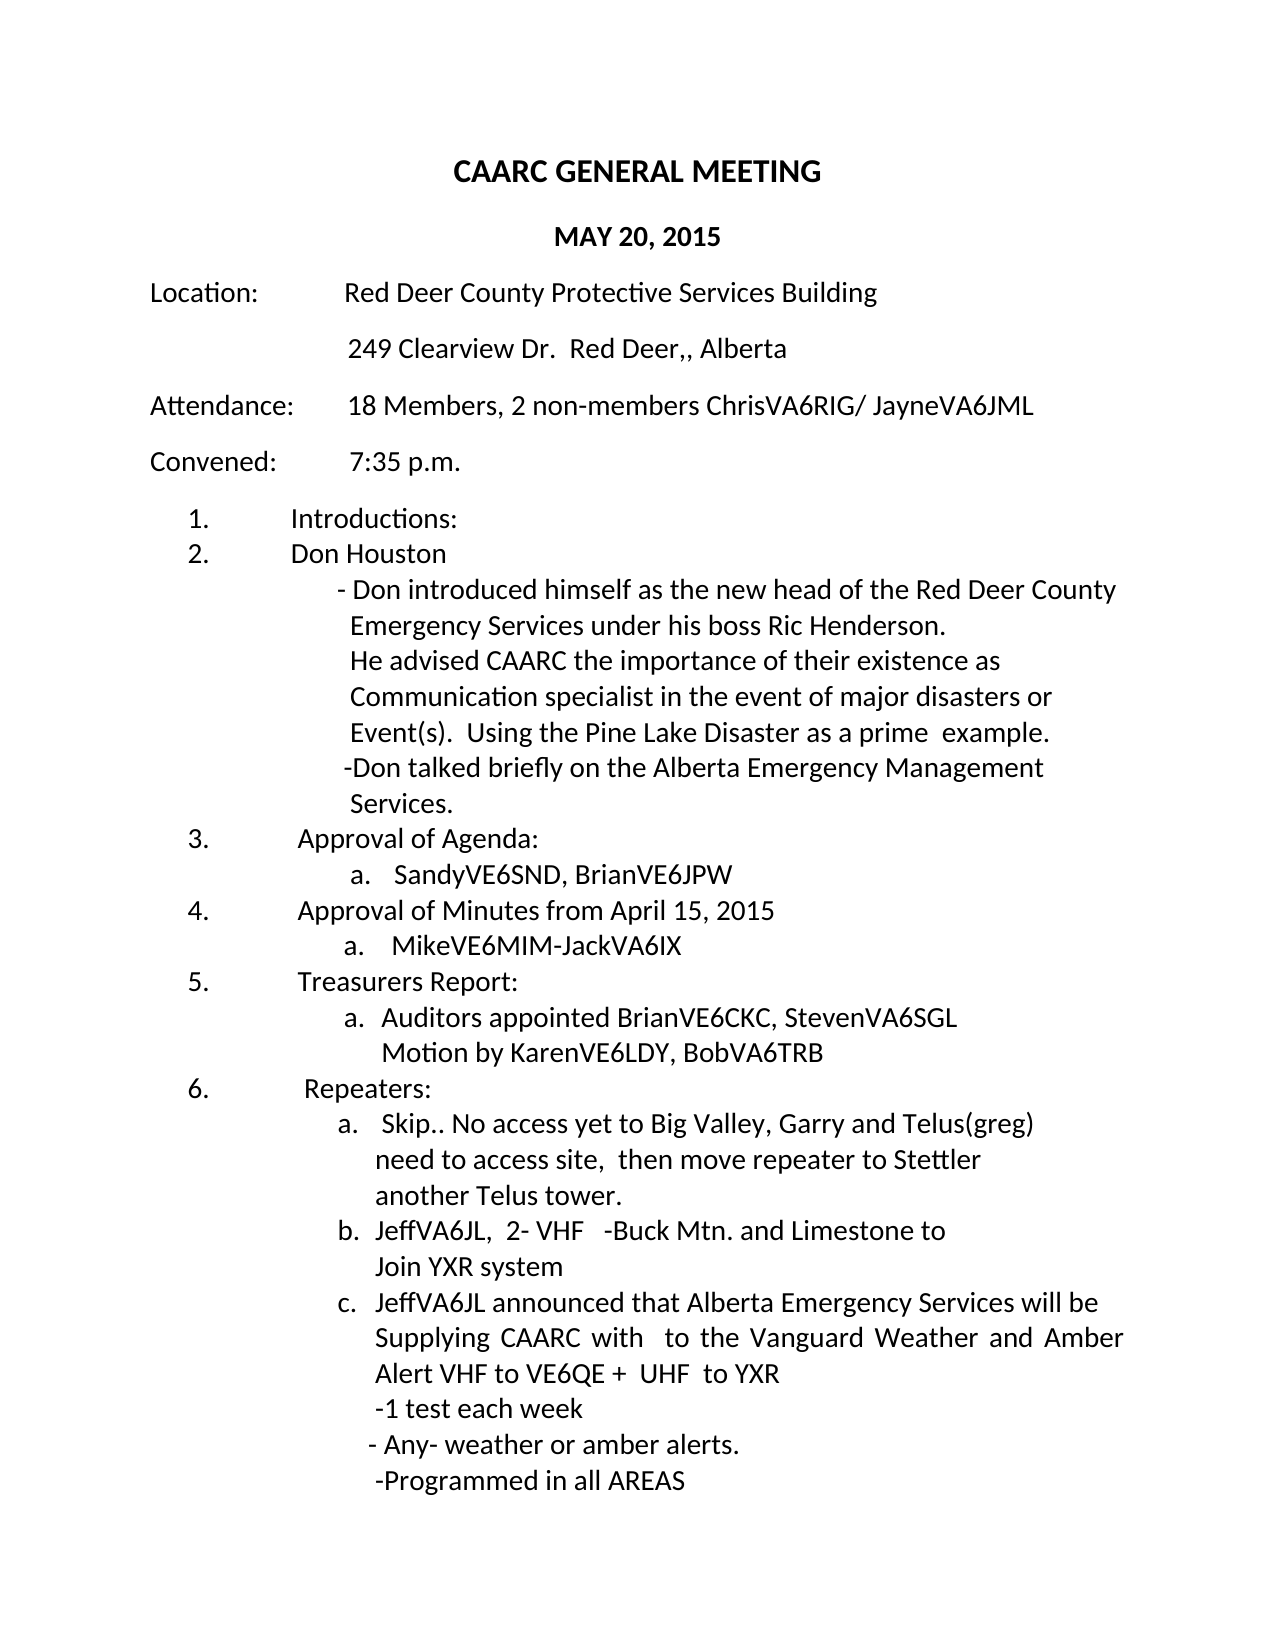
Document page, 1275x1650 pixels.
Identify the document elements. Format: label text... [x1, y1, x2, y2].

text Services. [225, 785, 1125, 821]
text - Don introduced himself as the new head of the Red Deer County [225, 571, 1125, 607]
list Treasurers Report: [187, 963, 1125, 999]
text CAARC GENERAL MEETING [150, 150, 1125, 191]
list Skip.. No access yet to Big Valley, Garry and Telus(greg) [337, 1106, 1125, 1141]
text Event(s). Using the Pine Lake Disaster as a prime example. [225, 714, 1125, 749]
list Auditors appointed BrianVE6CKC, StevenVA6SGL [344, 999, 1125, 1034]
list Don Houston [187, 536, 1125, 571]
text Motion by KarenVE6LDY, BobVA6TRB [381, 1034, 1125, 1070]
text Communication specialist in the event of major disasters or [225, 678, 1125, 714]
text Convened: 7:35 p.m. [150, 443, 1125, 479]
list Repeaters: [187, 1070, 1125, 1106]
text Emergency Services under his boss Ric Henderson. [225, 607, 1125, 642]
text a. MikeVE6MIM-JackVA6IX [225, 927, 1125, 963]
text - Any- weather or amber alerts. [315, 1426, 1125, 1462]
text -1 test each week [375, 1391, 1125, 1426]
text Join YXR system [375, 1248, 1125, 1284]
list Introductions: [187, 500, 1125, 536]
list JeffVA6JL announced that Alberta Emergency Services will be [337, 1284, 1125, 1319]
list Approval of Agenda: [187, 821, 1125, 856]
text need to access site, then move repeater to Stettler [375, 1141, 1125, 1177]
text Location: Red Deer County Protective Services Building [150, 274, 1125, 310]
text MAY 20, 2015 [150, 218, 1125, 253]
text He advised CAARC the importance of their existence as [225, 642, 1125, 678]
text Supplying CAARC with to the Vanguard Weather and Amber Alert VHF to VE6QE + UHF to YXR [375, 1319, 1125, 1391]
text -Programmed in all AREAS [375, 1462, 1125, 1497]
text another Telus tower. [375, 1177, 1125, 1212]
list Approval of Minutes from April 15, 2015 [187, 892, 1125, 927]
text Attendance: 18 Members, 2 non-members ChrisVA6RIG/ JayneVA6JML [150, 387, 1125, 423]
text 249 Clearview Dr. Red Deer,, Alberta [150, 331, 1125, 366]
text -Don talked briefly on the Alberta Emergency Management [225, 749, 1125, 785]
list SandyVE6SND, BrianVE6JPW [350, 856, 1125, 892]
list JeffVA6JL, 2- VHF -Buck Mtn. and Limestone to [337, 1212, 1125, 1248]
